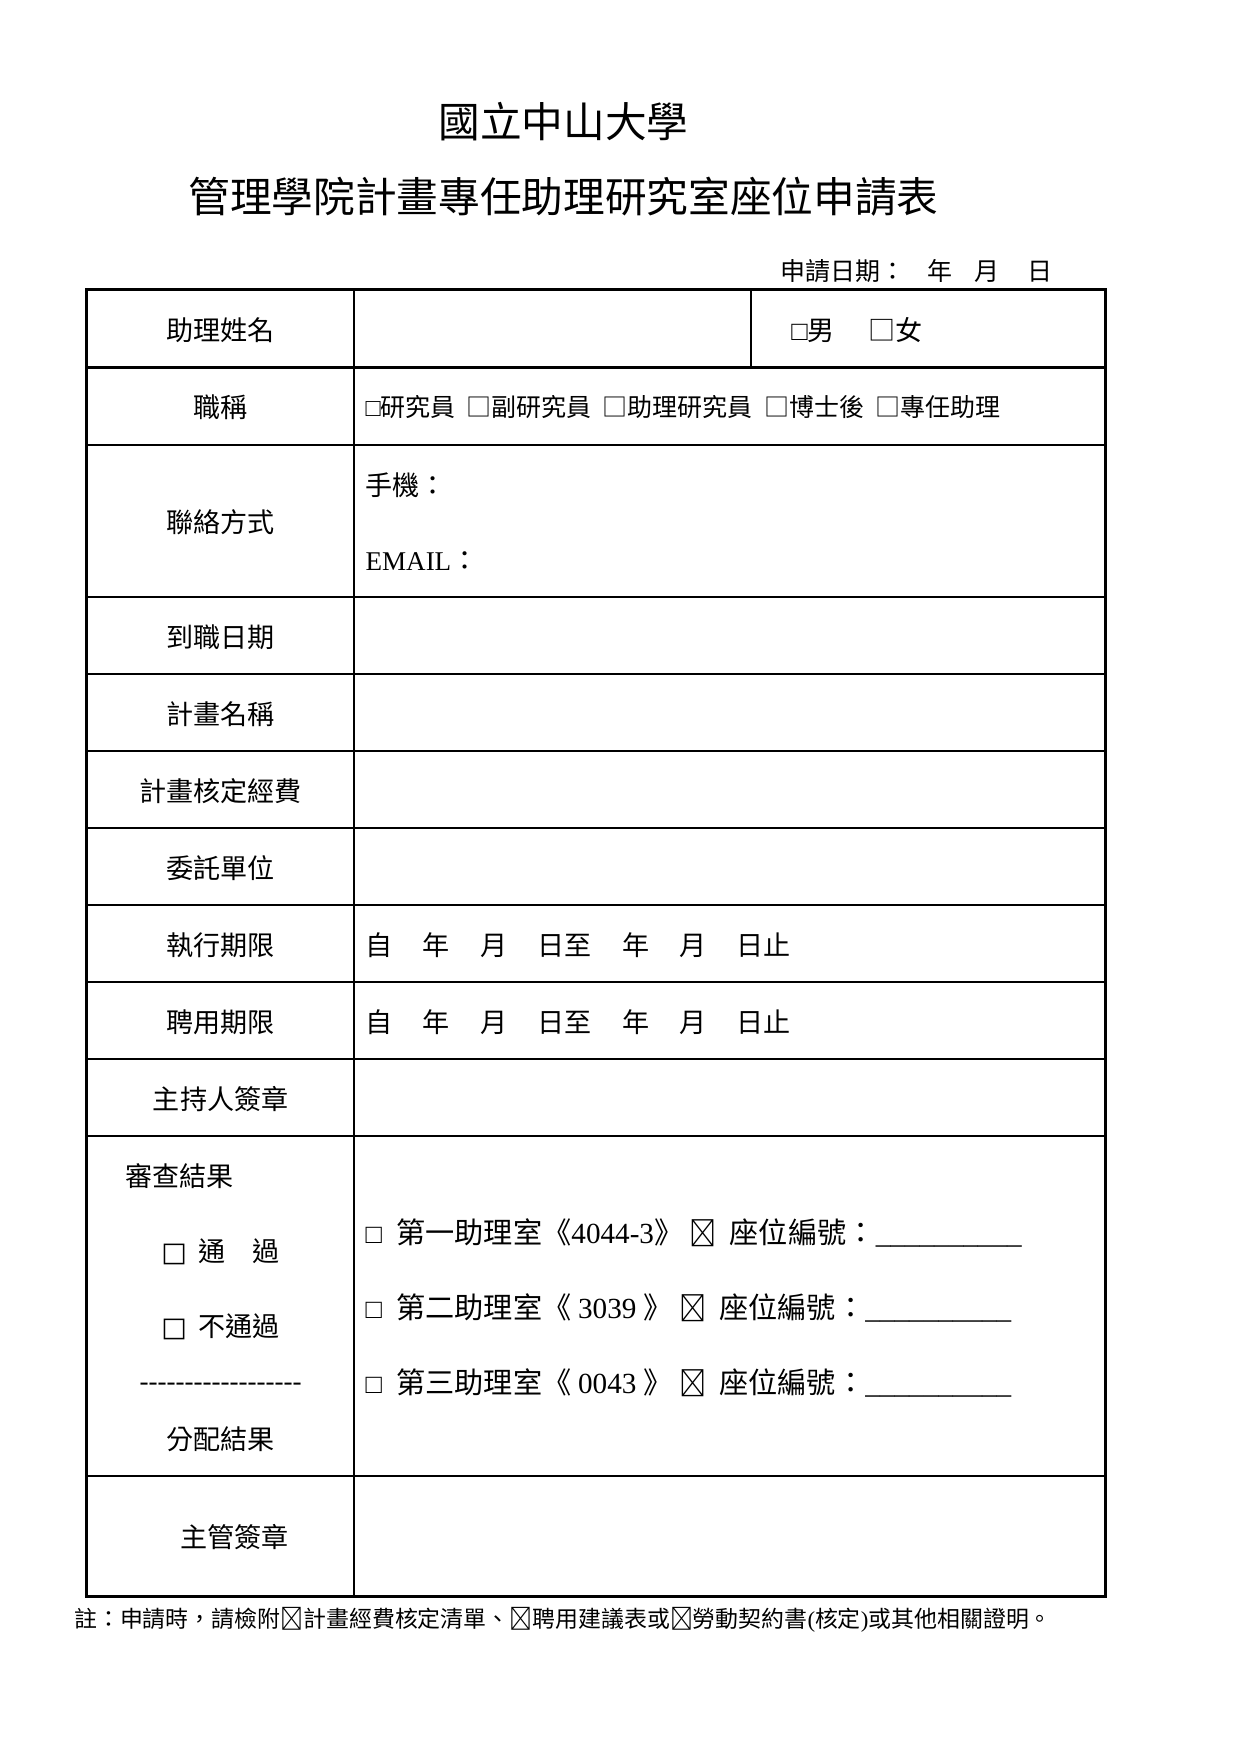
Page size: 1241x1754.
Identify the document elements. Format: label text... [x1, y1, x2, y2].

table_cell 到職日期 [88, 598, 353, 673]
table_cell 計畫名稱 [88, 675, 353, 750]
table_cell 自 年 月 日至 年 月 日止 [355, 983, 1104, 1058]
table_cell 計畫核定經費 [88, 752, 353, 827]
text 管理學院計畫專任助理研究室座位申請表 [74, 157, 1053, 232]
table_header [355, 291, 750, 366]
table_header □男 □女 [752, 291, 1104, 366]
table_cell [355, 675, 1104, 750]
table_cell 聘用期限 [88, 983, 353, 1058]
text 申請日期： 年 月 日 [74, 251, 1053, 288]
table_cell □研究員 □副研究員 □助理研究員 □博士後 □專任助理 [355, 369, 1104, 443]
table_cell 執行期限 [88, 906, 353, 981]
table_cell 主管簽章 [88, 1477, 353, 1595]
table_header 助理姓名 [88, 291, 353, 366]
table_cell 審查結果 通 過 不通過 ------------------ 分配結果 [88, 1137, 353, 1475]
text 註：申請時，請檢附計畫經費核定清單、聘用建議表或勞動契約書(核定)或其他相關證明。 [74, 1598, 1053, 1636]
table_cell 委託單位 [88, 829, 353, 904]
table_cell 聯絡方式 [88, 446, 353, 596]
table_cell 主持人簽章 [88, 1060, 353, 1135]
table_cell □ 第一助理室《4044-3》 座位編號：__________ □ 第二助理室《 3039 》 座位編號：__________ □ 第三助理室《 0043 》 座位編號：__________ [355, 1137, 1104, 1475]
table_cell 手機： EMAIL： [355, 446, 1104, 596]
table_cell 自 年 月 日至 年 月 日止 [355, 906, 1104, 981]
table_cell [355, 752, 1104, 827]
table_cell [355, 598, 1104, 673]
text 國立中山大學 [74, 82, 1053, 157]
table_cell [355, 1060, 1104, 1135]
table_cell [355, 829, 1104, 904]
table_cell 職稱 [88, 369, 353, 443]
table_cell [355, 1477, 1104, 1595]
